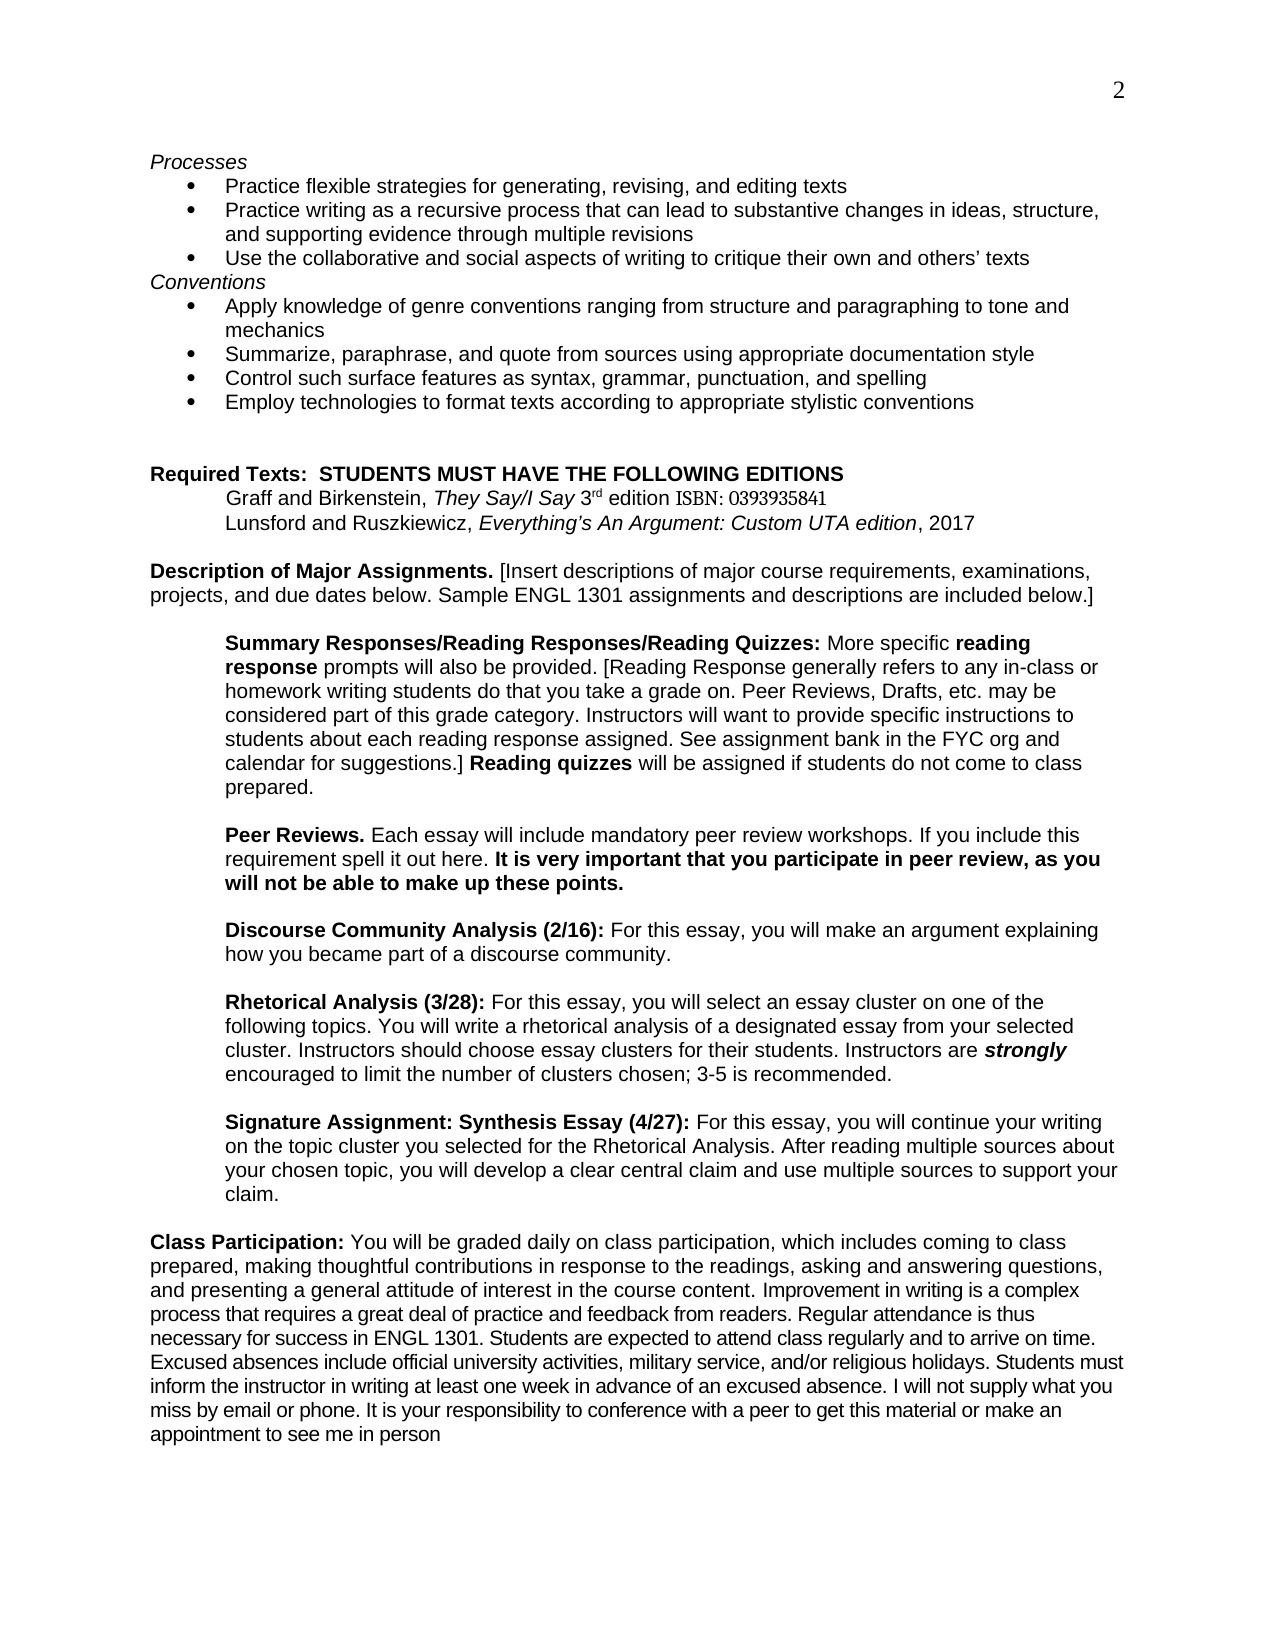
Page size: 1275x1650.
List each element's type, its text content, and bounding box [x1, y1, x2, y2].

text Discourse Community Analysis (2/16): For this essay, you will make an argument explaining how you became part of a discourse community. [225, 918, 1125, 966]
list Use the collaborative and social aspects of writing to critique their own and others’ texts [187, 246, 1125, 270]
text Peer Reviews. Each essay will include mandatory peer review workshops. If you include this requirement spell it out here. It is very important that you participate in peer review, as you will not be able to make up these points. [225, 822, 1125, 894]
text Class Participation: You will be graded daily on class participation, which includes coming to class prepared, making thoughtful contributions in response to the readings, asking and answering questions, and presenting a general attitude of interest in the course content. Improvement in writing is a complex process that requires a great deal of practice and feedback from readers. Regular attendance is thus necessary for success in ENGL 1301. Students are expected to attend class regularly and to arrive on time. Excused absences include official university activities, military service, and/or religious holidays. Students must inform the instructor in writing at least one week in advance of an excused absence. I will not supply what you miss by email or phone. It is your responsibility to conference with a peer to get this material or make an appointment to see me in person [150, 1230, 1125, 1445]
text Conventions [150, 270, 1125, 294]
text Required Texts: STUDENTS MUST HAVE THE FOLLOWING EDITIONS [150, 462, 1125, 486]
text Lunsford and Ruszkiewicz, Everything’s An Argument: Custom UTA edition, 2017 [150, 511, 1125, 535]
text Summary Responses/Reading Responses/Reading Quizzes: More specific reading response prompts will also be provided. [Reading Response generally refers to any in-class or homework writing students do that you take a grade on. Peer Reviews, Drafts, etc. may be considered part of this grade category. Instructors will want to provide specific instructions to students about each reading response assigned. See assignment bank in the FYC org and calendar for suggestions.] Reading quizzes will be assigned if students do not come to class prepared. [225, 631, 1125, 798]
subtitle Graff and Birkenstein, They Say/I Say 3rd edition ISBN: 0393935841 [150, 486, 1125, 511]
list Employ technologies to format texts according to appropriate stylistic conventions [187, 390, 1125, 414]
list Practice flexible strategies for generating, revising, and editing texts [187, 174, 1125, 198]
text Signature Assignment: Synthesis Essay (4/27): For this essay, you will continue your writing on the topic cluster you selected for the Rhetorical Analysis. After reading multiple sources about your chosen topic, you will develop a clear central claim and use multiple sources to support your claim. [225, 1110, 1125, 1206]
text Description of Major Assignments. [Insert descriptions of major course requirements, examinations, projects, and due dates below. Sample ENGL 1301 assignments and descriptions are included below.] [150, 559, 1125, 607]
text Rhetorical Analysis (3/28): For this essay, you will select an essay cluster on one of the following topics. You will write a rhetorical analysis of a designated essay from your selected cluster. Instructors should choose essay clusters for their students. Instructors are strongly encouraged to limit the number of clusters chosen; 3-5 is recommended. [225, 990, 1125, 1086]
list Summarize, paraphrase, and quote from sources using appropriate documentation style [187, 342, 1125, 366]
list Control such surface features as syntax, grammar, punctuation, and spelling [187, 366, 1125, 390]
text Processes [150, 150, 1125, 174]
list Practice writing as a recursive process that can lead to substantive changes in ideas, structure, and supporting evidence through multiple revisions [187, 198, 1125, 246]
list Apply knowledge of genre conventions ranging from structure and paragraphing to tone and mechanics [187, 294, 1125, 342]
